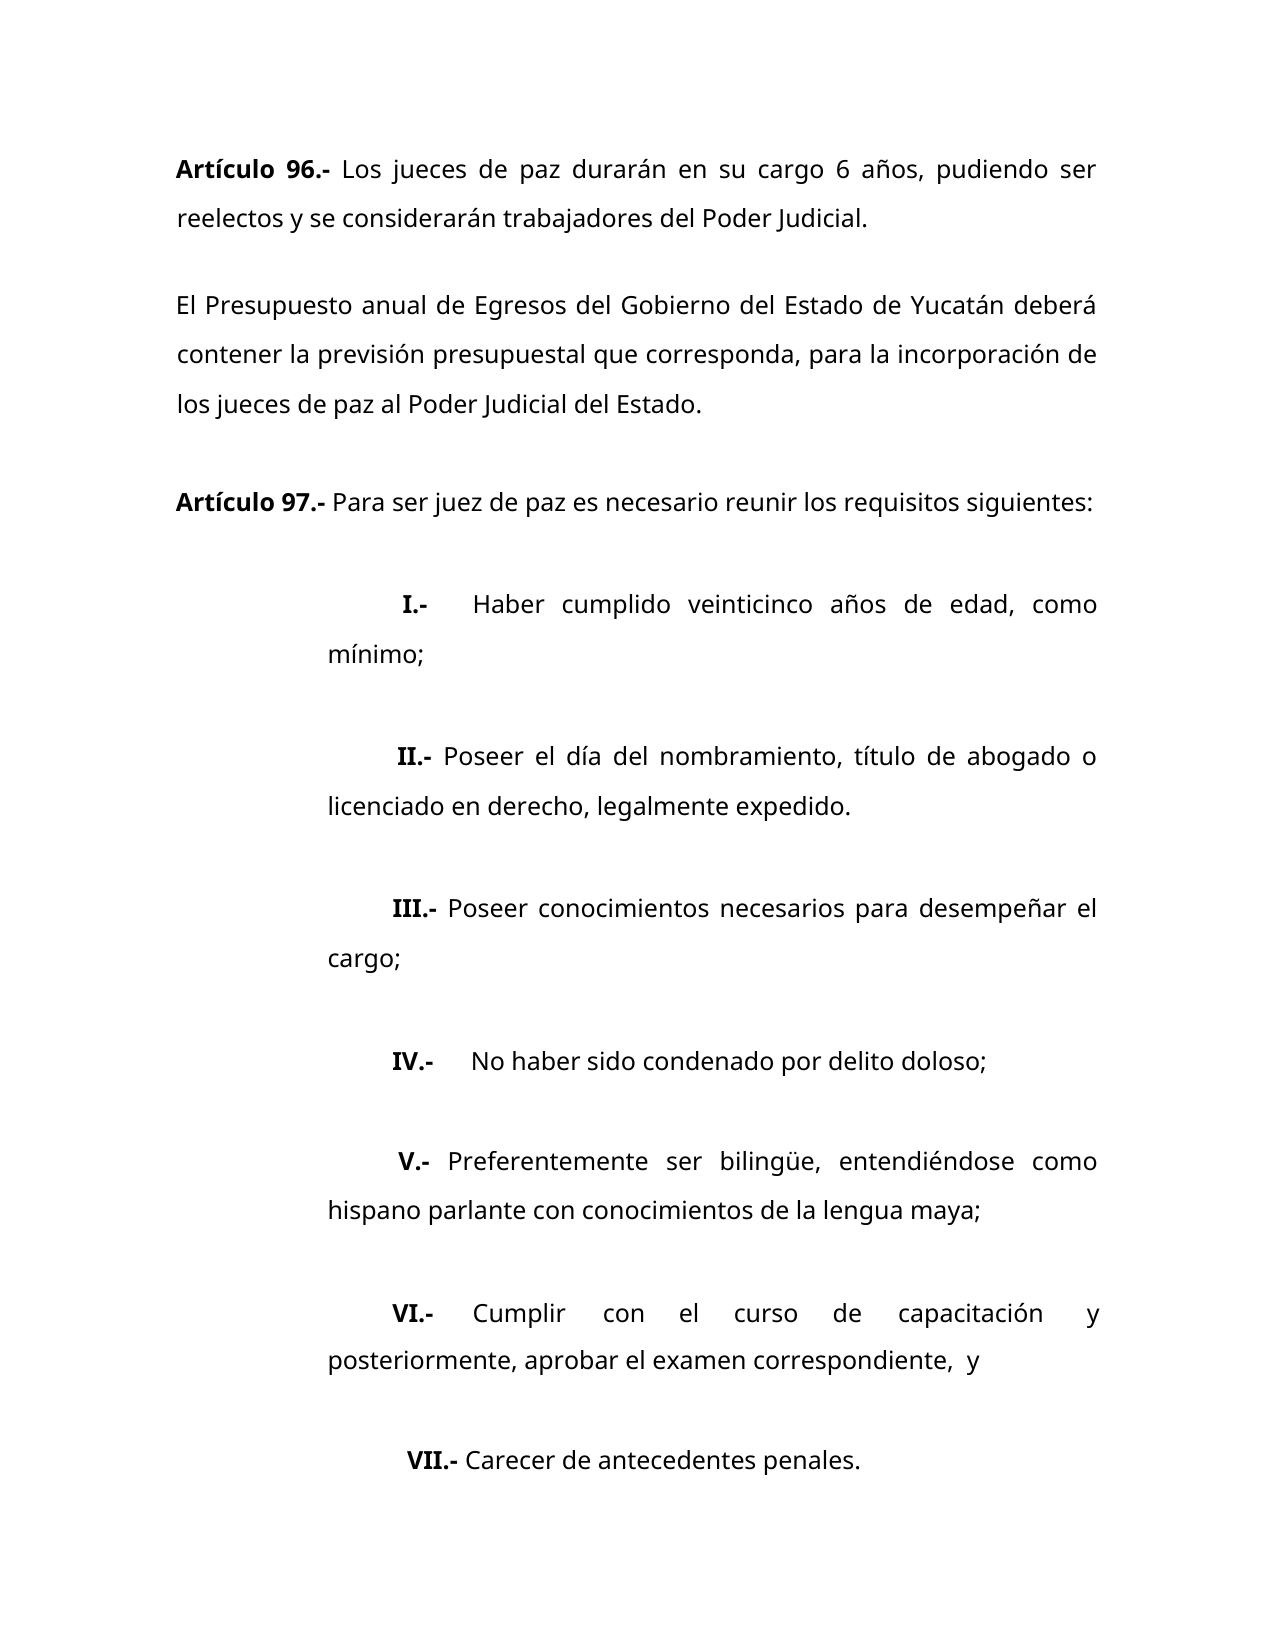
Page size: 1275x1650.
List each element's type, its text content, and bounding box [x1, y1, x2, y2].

text El Presupuesto anual de Egresos del Gobierno del Estado de Yucatán deberá contener la previsión presupuestal que corresponda, para la incorporación de los jueces de paz al Poder Judicial del Estado. [176, 287, 1098, 420]
text III.- Poseer conocimientos necesarios para desempeñar el cargo; [327, 891, 1098, 974]
text I.- Haber cumplido veinticinco años de edad, como mínimo; [327, 587, 1098, 670]
text V.- Preferentemente ser bilingüe, entendiéndose como hispano parlante con conocimientos de la lengua maya; [327, 1143, 1098, 1227]
text Artículo 97.- Para ser juez de paz es necesario reunir los requisitos siguientes: [176, 484, 1098, 518]
text posteriormente, aprobar el examen correspondiente, y [327, 1343, 1098, 1377]
text Artículo 96.- Los jueces de paz durarán en su cargo 6 años, pudiendo ser reelectos y se considerarán trabajadores del Poder Judicial. [176, 151, 1098, 235]
text VI.- Cumplir con el curso de capacitación y [177, 1296, 1106, 1329]
text VII.- Carecer de antecedentes penales. [187, 1443, 1081, 1477]
text IV.- No haber sido condenado por delito doloso; [177, 1043, 1106, 1077]
text II.- Poseer el día del nombramiento, título de abogado o licenciado en derecho, legalmente expedido. [327, 739, 1098, 822]
